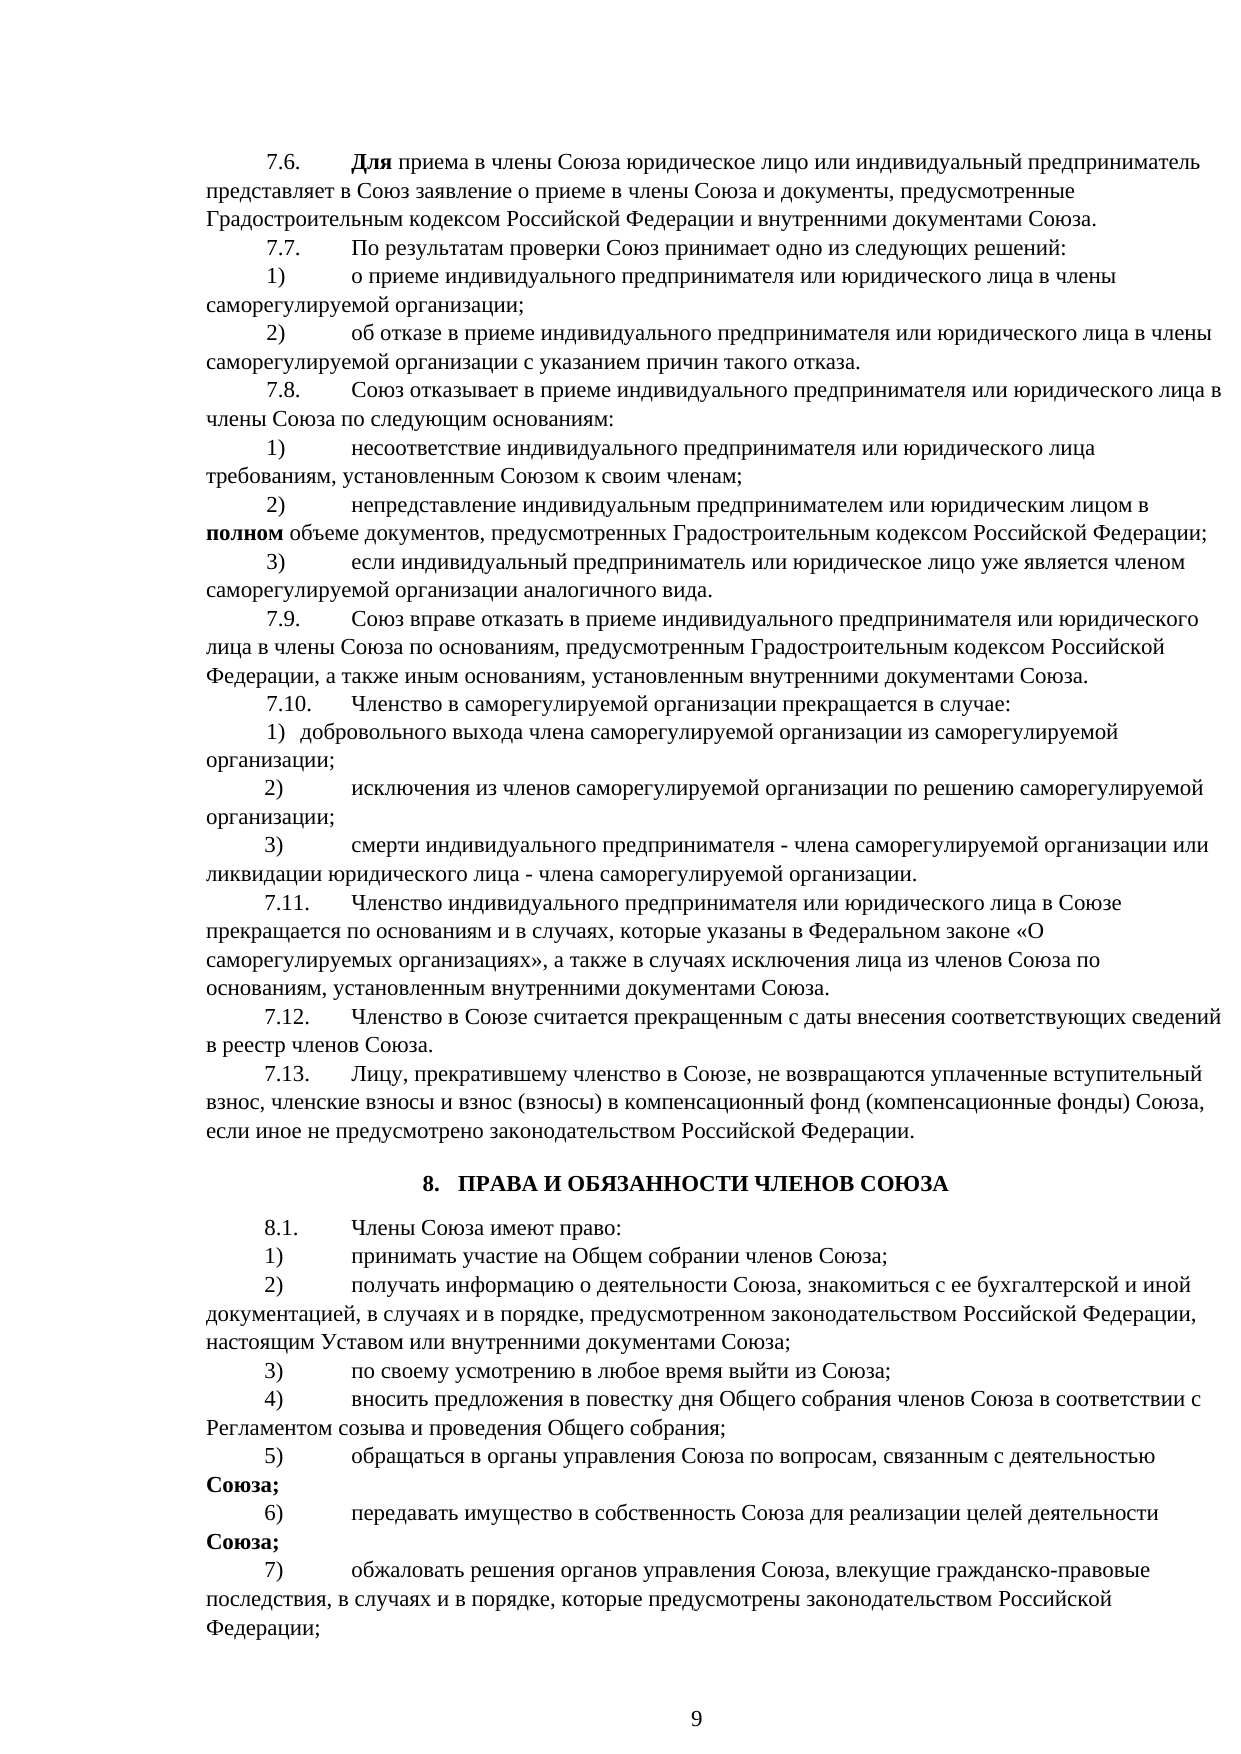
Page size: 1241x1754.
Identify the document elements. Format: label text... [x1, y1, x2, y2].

list Членство в Союзе считается прекращенным с даты внесения соответствующих сведений в реестр членов Союза. [206, 1001, 1225, 1058]
list несоответствие индивидуального предпринимателя или юридического лица требованиям, установленным Союзом к своим членам; [206, 432, 1225, 489]
list Членство индивидуального предпринимателя или юридического лица в Союзе прекращается по основаниям и в случаях, которые указаны в Федеральном законе «О саморегулируемых организациях», а также в случаях исключения лица из членов Союза по основаниям, установленным внутренними документами Союза. [206, 887, 1225, 1001]
list передавать имущество в собственность Союза для реализации целей деятельности Союза; [206, 1498, 1225, 1555]
list смерти индивидуального предпринимателя - члена саморегулируемой организации или ликвидации юридического лица - члена саморегулируемой организации. [206, 830, 1225, 887]
list исключения из членов саморегулируемой организации по решению саморегулируемой организации; [206, 773, 1225, 830]
list По результатам проверки Союз принимает одно из следующих решений: [206, 232, 1227, 261]
list обжаловать решения органов управления Союза, влекущие гражданско-правовые последствия, в случаях и в порядке, которые предусмотрены законодательством Российской Федерации; [206, 1555, 1225, 1641]
list если индивидуальный предприниматель или юридическое лицо уже является членом саморегулируемой организации аналогичного вида. [206, 546, 1225, 603]
list непредставление индивидуальным предпринимателем или юридическим лицом в полном объеме документов, предусмотренных Градостроительным кодексом Российской Федерации; [206, 489, 1225, 546]
list Союз отказывает в приеме индивидуального предпринимателя или юридического лица в члены Союза по следующим основаниям: [206, 375, 1225, 432]
list вносить предложения в повестку дня Общего собрания членов Союза в соответствии с Регламентом созыва и проведения Общего собрания; [206, 1384, 1225, 1441]
list обращаться в органы управления Союза по вопросам, связанным с деятельностью Союза; [206, 1441, 1225, 1498]
list об отказе в приеме индивидуального предпринимателя или юридического лица в члены саморегулируемой организации с указанием причин такого отказа. [206, 318, 1225, 375]
list Для приема в члены Союза юридическое лицо или индивидуальный предприниматель представляет в Союз заявление о приеме в члены Союза и документы, предусмотренные Градостроительным кодексом Российской Федерации и внутренними документами Союза. [206, 147, 1225, 232]
list Союз вправе отказать в приеме индивидуального предпринимателя или юридического лица в члены Союза по основаниям, предусмотренным Градостроительным кодексом Российской Федерации, а также иным основаниям, установленным внутренними документами Союза. [206, 603, 1225, 689]
list добровольного выхода члена саморегулируемой организации из саморегулируемой организации; [206, 717, 1225, 773]
list принимать участие на Общем собрании членов Союза; [206, 1241, 1227, 1270]
list получать информацию о деятельности Союза, знакомиться с ее бухгалтерской и иной документацией, в случаях и в порядке, предусмотренном законодательством Российской Федерации, настоящим Уставом или внутренними документами Союза; [206, 1270, 1225, 1355]
list Членство в саморегулируемой организации прекращается в случае: [206, 689, 1227, 717]
list о приеме индивидуального предпринимателя или юридического лица в члены саморегулируемой организации; [206, 261, 1225, 318]
list Члены Союза имеют право: [206, 1213, 1227, 1241]
list ПРАВА И ОБЯЗАННОСТИ ЧЛЕНОВ СОЮЗА [422, 1173, 1227, 1196]
list Лицу, прекратившему членство в Союзе, не возвращаются уплаченные вступительный взнос, членские взносы и взнос (взносы) в компенсационный фонд (компенсационные фонды) Союза, если иное не предусмотрено законодательством Российской Федерации. [206, 1058, 1225, 1144]
list по своему усмотрению в любое время выйти из Союза; [206, 1355, 1227, 1384]
